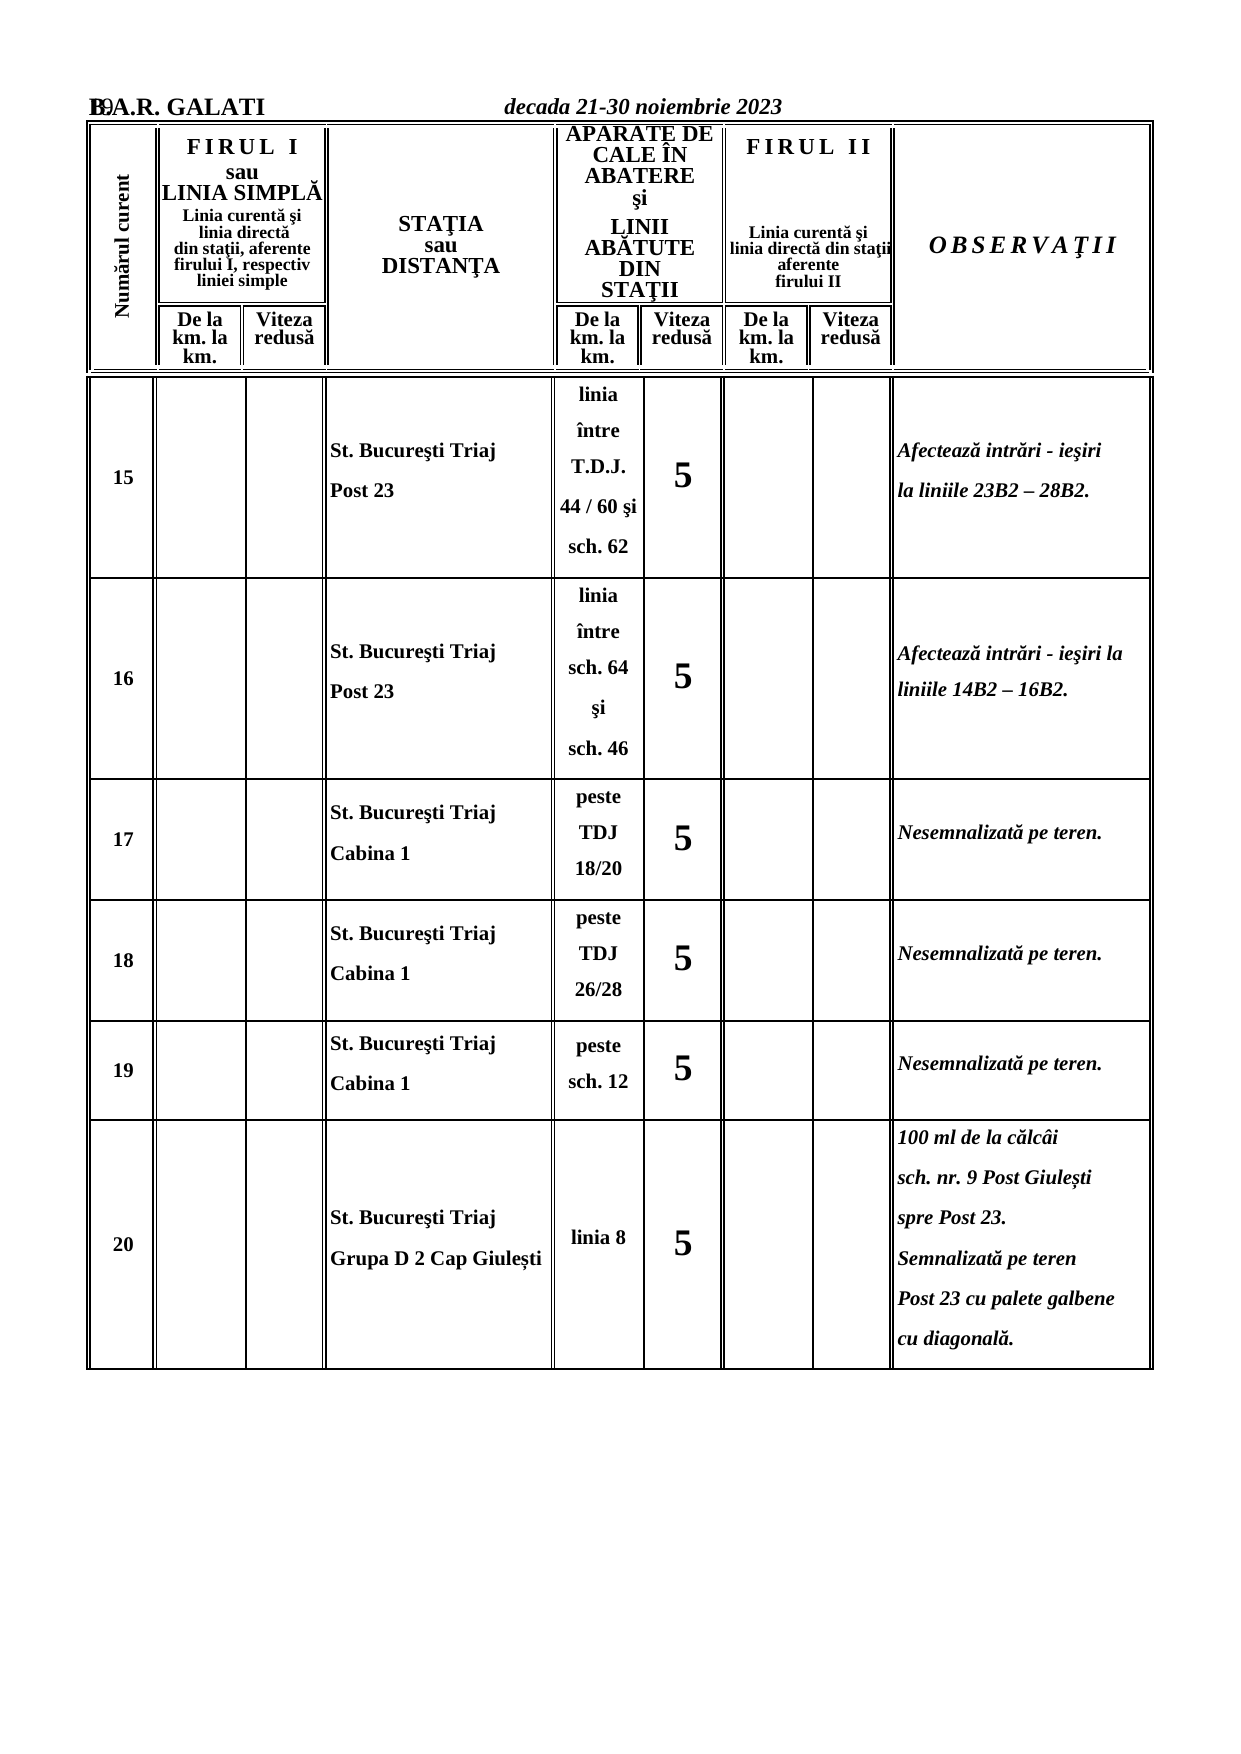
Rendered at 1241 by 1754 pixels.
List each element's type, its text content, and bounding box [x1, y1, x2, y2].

table_cell 5 [645, 780, 720, 899]
table_cell [725, 1022, 812, 1118]
table_cell peste TDJ 26/28 [555, 901, 643, 1020]
table_cell Nesemnalizată pe teren. [894, 901, 1149, 1020]
table_cell 5 [645, 378, 720, 577]
table_cell peste sch. 12 [555, 1022, 643, 1118]
table_cell [157, 1121, 245, 1368]
table_cell 5 [645, 1121, 720, 1368]
table_cell [91, 1022, 152, 1118]
table_cell [157, 579, 245, 778]
table_cell peste TDJ 18/20 [555, 780, 643, 899]
table_cell St. Bucureşti Triaj Cabina 1 [327, 901, 551, 1020]
table_cell [91, 1121, 152, 1368]
table_cell [91, 378, 152, 577]
table_cell Nesemnalizată pe teren. [894, 1022, 1149, 1118]
table_cell St. Bucureşti Triaj Cabina 1 [327, 780, 551, 899]
table_cell [247, 780, 322, 899]
table_cell [247, 901, 322, 1020]
table_cell linia între sch. 64 şi sch. 46 [555, 579, 643, 778]
table_cell [725, 1121, 812, 1368]
table_cell 5 [645, 901, 720, 1020]
table_cell 5 [645, 579, 720, 778]
table_cell linia între T.D.J. 44 / 60 şi sch. 62 [555, 378, 643, 577]
table_cell [157, 901, 245, 1020]
table_cell [725, 901, 812, 1020]
table_cell 5 [645, 1022, 720, 1118]
table_cell [814, 378, 889, 577]
table_cell [91, 579, 152, 778]
table_cell [814, 780, 889, 899]
table_cell [814, 1121, 889, 1368]
table_cell [91, 780, 152, 899]
table_cell [157, 1022, 245, 1118]
table_cell 100 ml de la călcâi sch. nr. 9 Post Giulești spre Post 23. Semnalizată pe teren Post 23 cu palete galbene cu diagonală. [894, 1121, 1149, 1368]
table_cell St. Bucureşti Triaj Grupa D 2 Cap Giulești [327, 1121, 551, 1368]
table_cell St. Bucureşti Triaj Cabina 1 [327, 1022, 551, 1118]
table_cell St. Bucureşti Triaj Post 23 [327, 579, 551, 778]
table_cell [157, 780, 245, 899]
table_cell Afectează intrări - ieşiri la liniile 23B2 – 28B2. [894, 378, 1149, 577]
table_cell Afectează intrări - ieşiri la liniile 14B2 – 16B2. [894, 579, 1149, 778]
table_cell linia 8 [555, 1121, 643, 1368]
table_cell [157, 378, 245, 577]
table_cell [91, 901, 152, 1020]
table_cell [247, 1022, 322, 1118]
table_cell [725, 579, 812, 778]
table_cell [814, 579, 889, 778]
table_cell [247, 378, 322, 577]
table_cell [814, 1022, 889, 1118]
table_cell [327, 378, 551, 577]
table_cell Nesemnalizată pe teren. [894, 780, 1149, 899]
table_cell [247, 579, 322, 778]
table_cell [814, 901, 889, 1020]
table_cell [725, 780, 812, 899]
table_cell [725, 378, 812, 577]
table_cell [247, 1121, 322, 1368]
